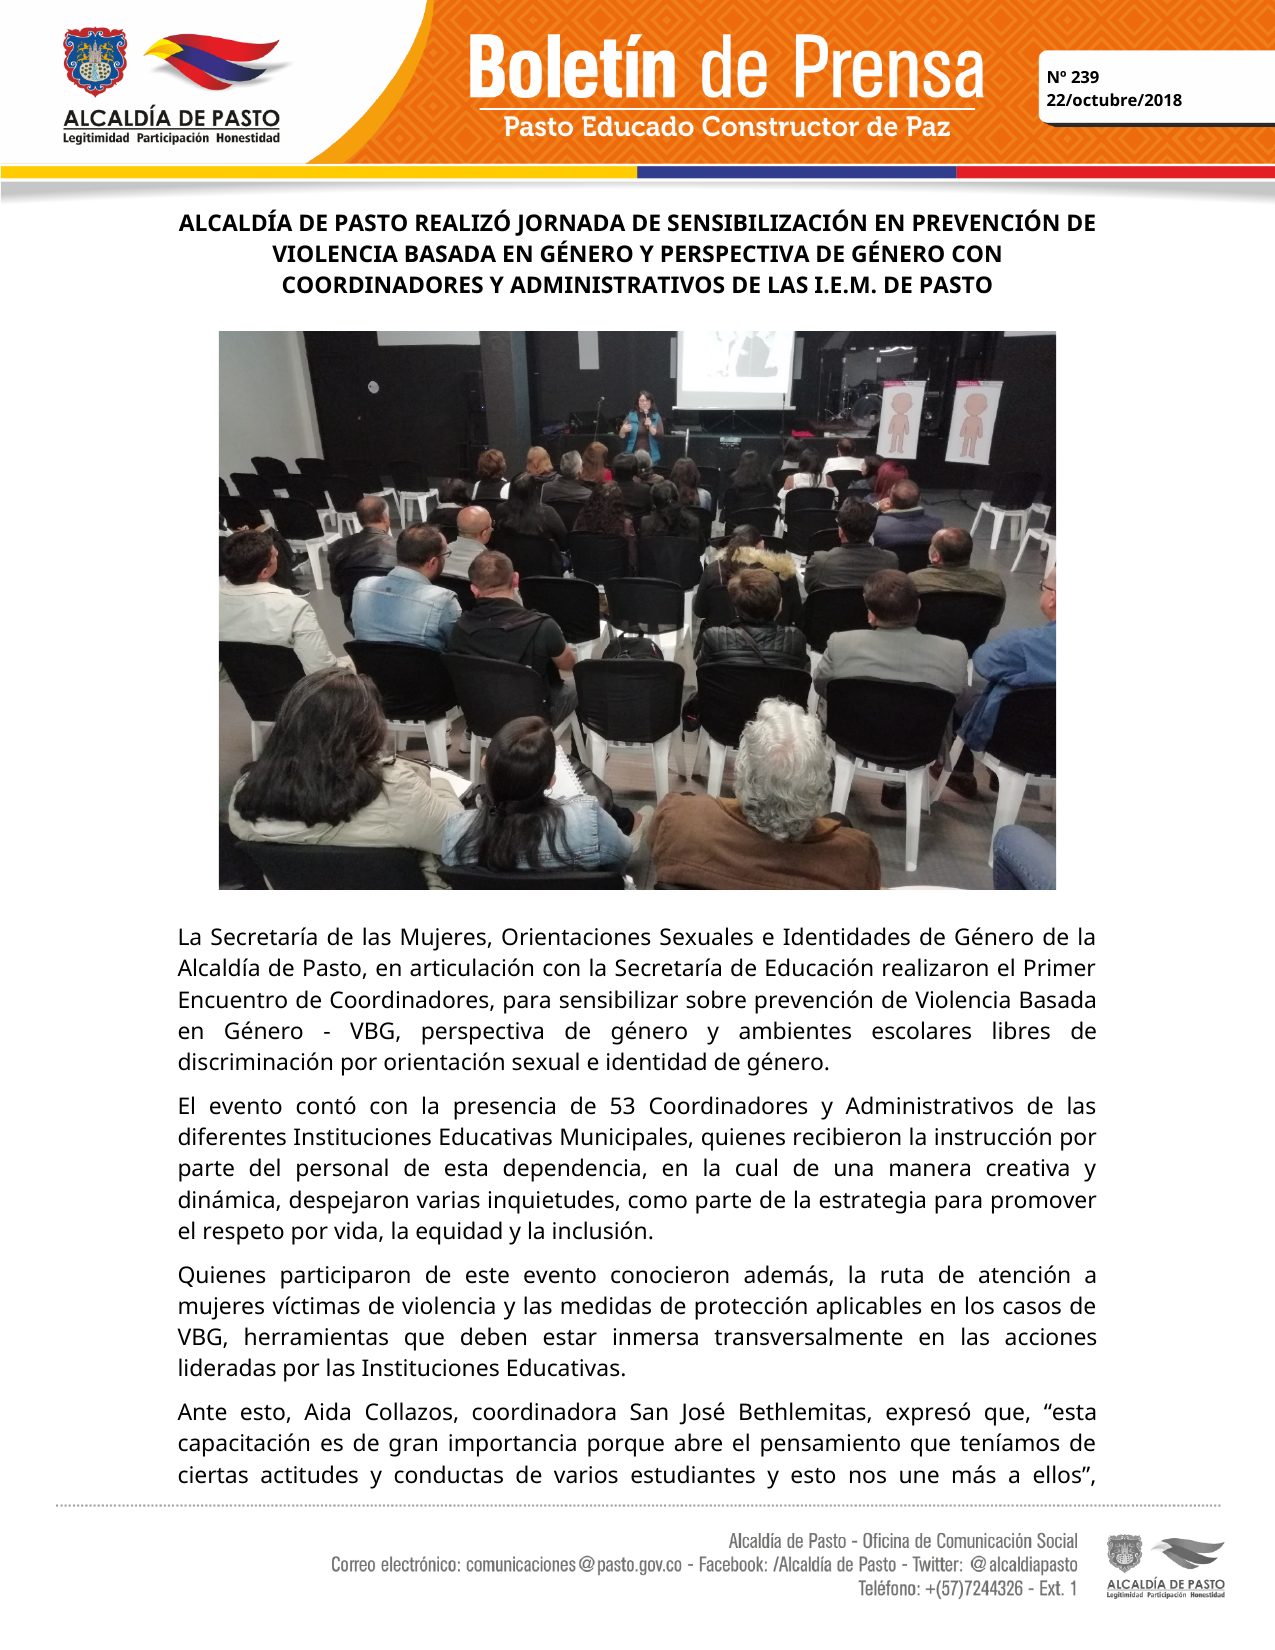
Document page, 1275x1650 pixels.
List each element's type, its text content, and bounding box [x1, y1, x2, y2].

text Quienes participaron de este evento conocieron además, la ruta de atención a mujeres víctimas de violencia y las medidas de protección aplicables en los casos de VBG, herramientas que deben estar inmersa transversalmente en las acciones lideradas por las Instituciones Educativas. [177, 1258, 1098, 1383]
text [177, 1396, 1098, 1490]
picture [0, 0, 1275, 1645]
text El evento contó con la presencia de 53 Coordinadores y Administrativos de las diferentes Instituciones Educativas Municipales, quienes recibieron la instrucción por parte del personal de esta dependencia, en la cual de una manera creativa y dinámica, despejaron varias inquietudes, como parte de la estrategia para promover el respeto por vida, la equidad y la inclusión. [177, 1090, 1098, 1246]
text La Secretaría de las Mujeres, Orientaciones Sexuales e Identidades de Género de la Alcaldía de Pasto, en articulación con la Secretaría de Educación realizaron el Primer Encuentro de Coordinadores, para sensibilizar sobre prevención de Violencia Basada en Género - VBG, perspectiva de género y ambientes escolares libres de discriminación por orientación sexual e identidad de género. [177, 921, 1098, 1077]
text ALCALDÍA DE PASTO REALIZÓ JORNADA DE SENSIBILIZACIÓN EN PREVENCIÓN DE VIOLENCIA BASADA EN GÉNERO Y PERSPECTIVA DE GÉNERO CON COORDINADORES Y ADMINISTRATIVOS DE LAS I.E.M. DE PASTO [177, 207, 1098, 301]
